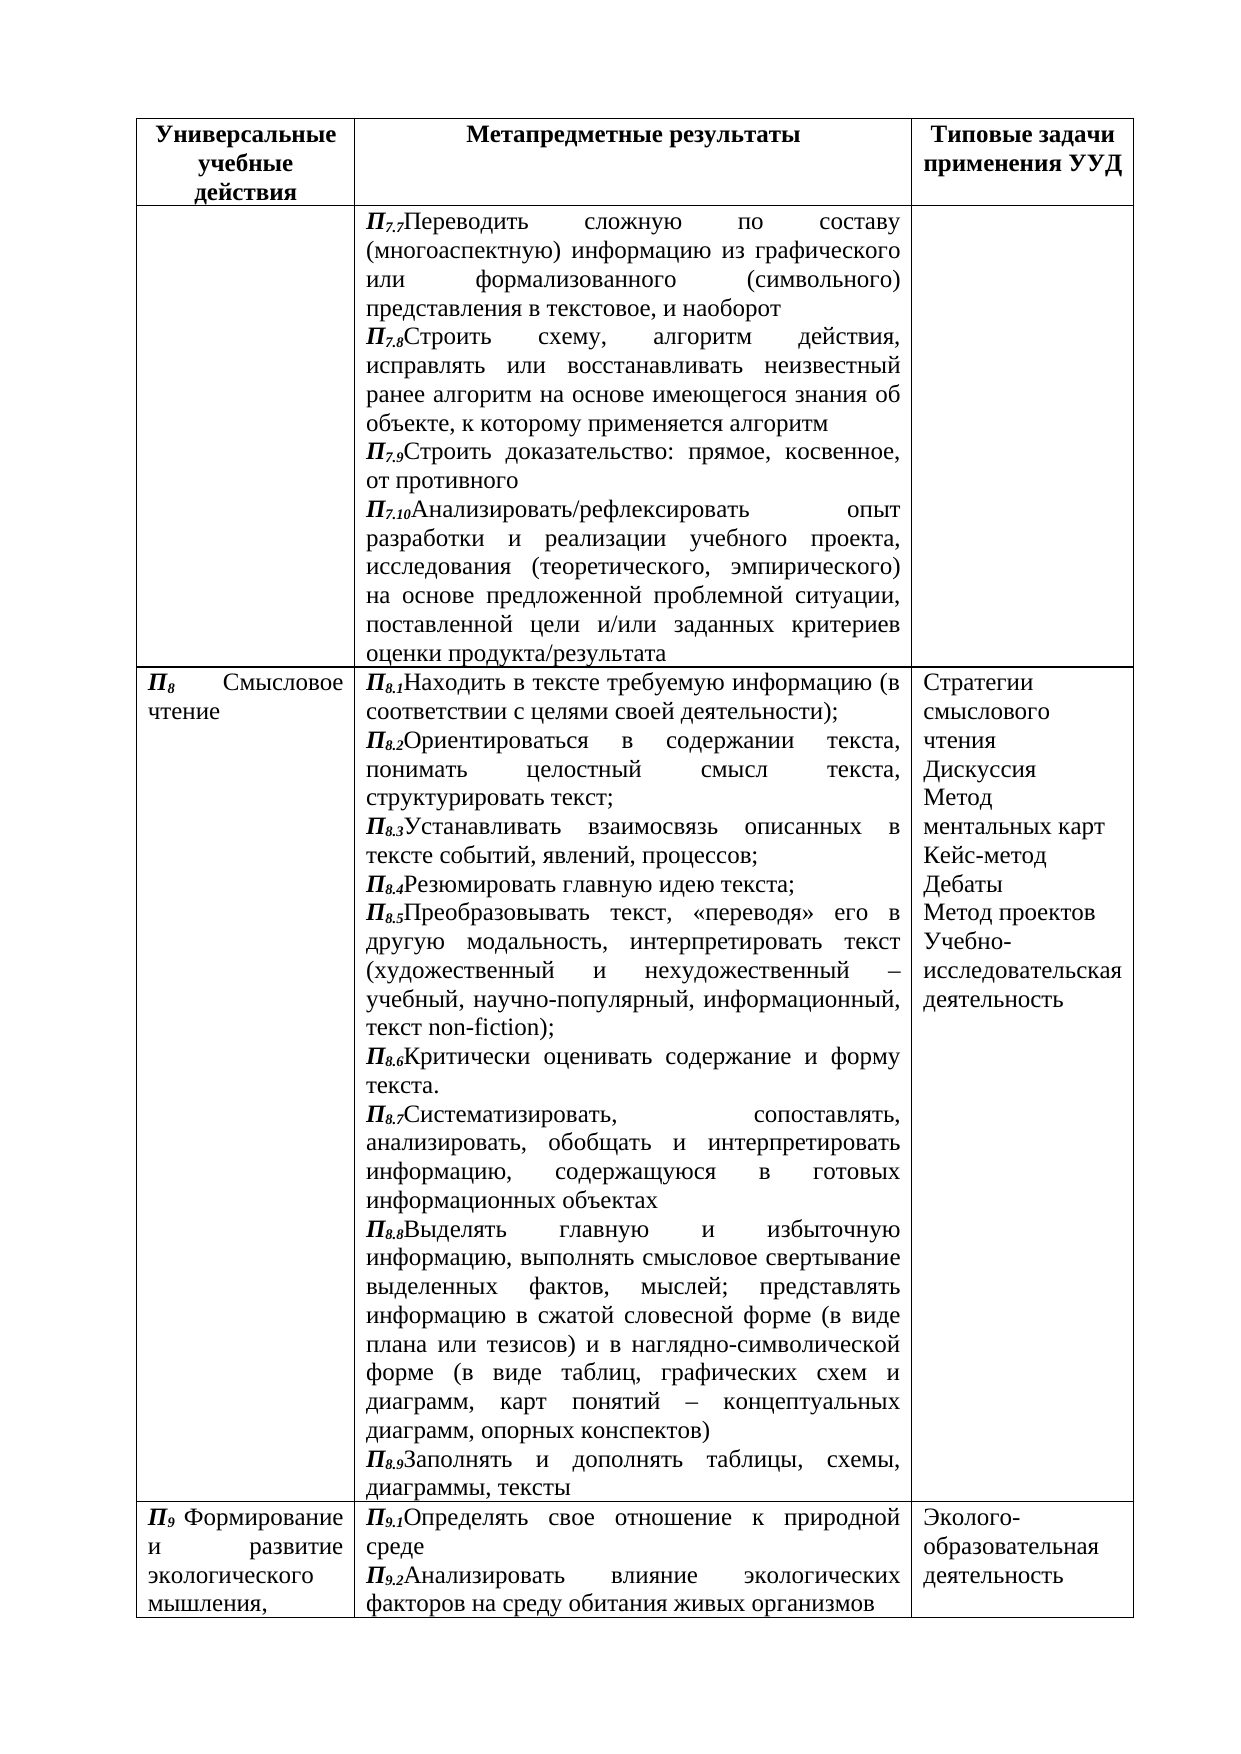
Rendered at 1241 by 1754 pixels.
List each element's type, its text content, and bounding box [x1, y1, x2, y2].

table_cell Эколого-образовательная деятельность [912, 1502, 1133, 1617]
table_cell П8.1Находить в тексте требуемую информацию (в соответствии с целями своей деятельности); П8.2Ориентироваться в содержании текста, понимать целостный смысл текста, структурировать текст; П8.3Устанавливать взаимосвязь описанных в тексте событий, явлений, процессов; П8.4Резюмировать главную идею текста; П8.5Преобразовывать текст, «переводя» его в другую модальность, интерпретировать текст (художественный и нехудожественный – учебный, научно-популярный, информационный, текст non-fiction); П8.6Критически оценивать содержание и форму текста. П8.7Систематизировать, сопоставлять, анализировать, обобщать и интерпретировать информацию, содержащуюся в готовых информационных объектах П8.8Выделять главную и избыточную информацию, выполнять смысловое свертывание выделенных фактов, мыслей; представлять информацию в сжатой словесной форме (в виде плана или тезисов) и в наглядно-символической форме (в виде таблиц, графических схем и диаграмм, карт понятий – концептуальных диаграмм, опорных конспектов) П8.9Заполнять и дополнять таблицы, схемы, диаграммы, тексты [355, 668, 911, 1501]
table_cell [355, 1502, 911, 1617]
table_cell Стратегии смыслового чтения Дискуссия Метод ментальных карт Кейс-метод Дебаты Метод проектов Учебно-исследовательская деятельность [912, 668, 1133, 1501]
table_header Метапредметные результаты [355, 119, 911, 205]
table_header Универсальные учебные действия [137, 119, 354, 205]
table_header Типовые задачи применения УУД [912, 119, 1133, 205]
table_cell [355, 206, 911, 666]
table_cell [912, 206, 1133, 666]
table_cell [137, 1502, 354, 1617]
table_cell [137, 206, 354, 666]
table_cell П8 Смысловое чтение [137, 668, 354, 1501]
